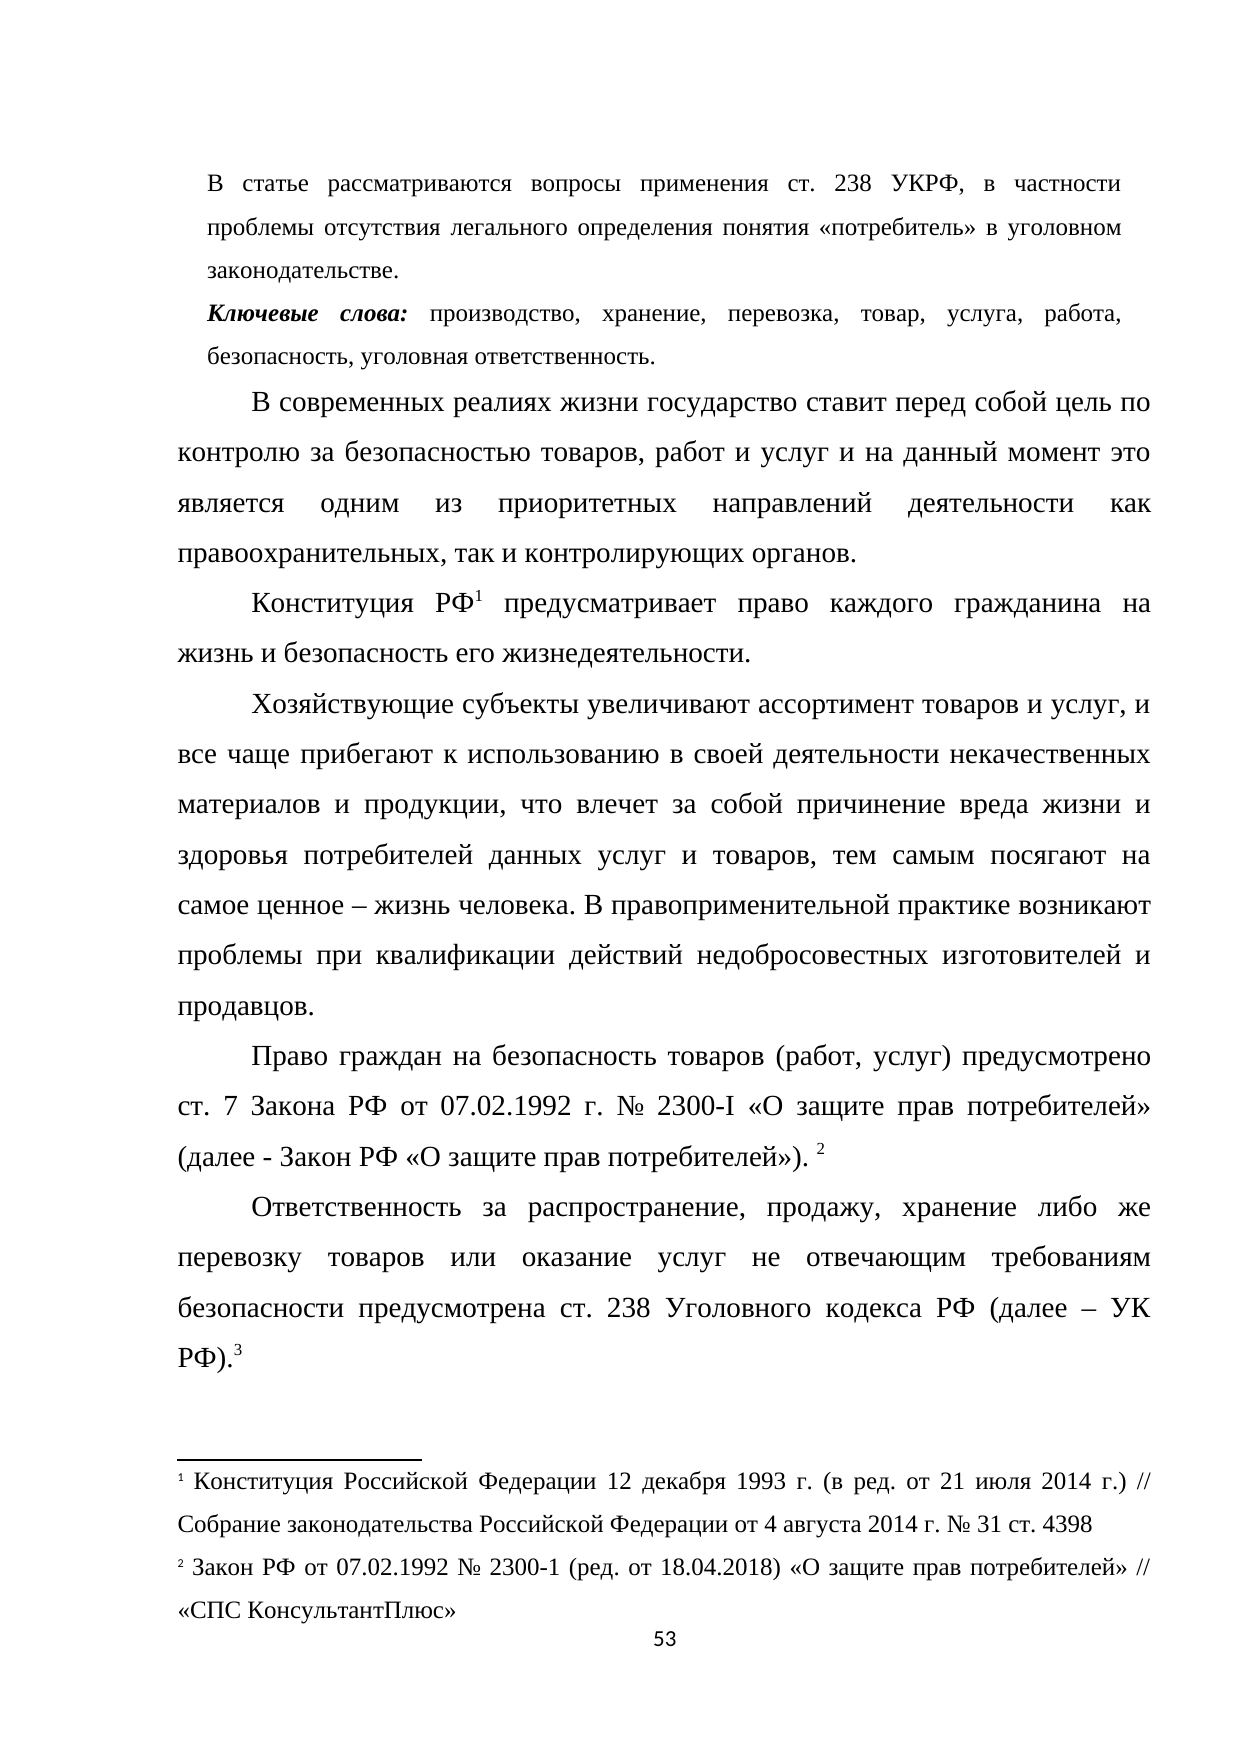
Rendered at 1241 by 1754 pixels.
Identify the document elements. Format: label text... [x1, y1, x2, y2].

text Ответственность за распространение, продажу, хранение либо же перевозку товаров или оказание услуг не отвечающим требованиям безопасности предусмотрена ст. 238 Уголовного кодекса РФ (далее – УК РФ). [177, 1189, 1152, 1373]
text Ключевые слова: производство, хранение, перевозка, товар, услуга, работа, безопасность, уголовная ответственность. [207, 298, 1122, 370]
text Хозяйствующие субъекты увеличивают ассортимент товаров и услуг, и все чаще прибегают к использованию в своей деятельности некачественных материалов и продукции, что влечет за собой причинение вреда жизни и здоровья потребителей данных услуг и товаров, тем самым посягают на самое ценное – жизнь человека. В правоприменительной практике возникают проблемы при квалификации действий недобросовестных изготовителей и продавцов. [177, 686, 1152, 1021]
text В статье рассматриваются вопросы применения ст. 238 УКРФ, в частности проблемы отсутствия легального определения понятия «потребитель» в уголовном законодательстве. [207, 168, 1122, 283]
text Право граждан на безопасность товаров (работ, услуг) предусмотрено ст. 7 Закона РФ от 07.02.1992 г. № 2300-I «О защите прав потребителей» (далее - Закон РФ «О защите прав потребителей»). [177, 1038, 1152, 1172]
text Конституция РФ предусматривает право каждого гражданина на жизнь и безопасность его жизнедеятельности. [177, 585, 1152, 669]
text В современных реалиях жизни государство ставит перед собой цель по контролю за безопасностью товаров, работ и услуг и на данный момент это является одним из приоритетных направлений деятельности как правоохранительных, так и контролирующих органов. [177, 384, 1152, 568]
